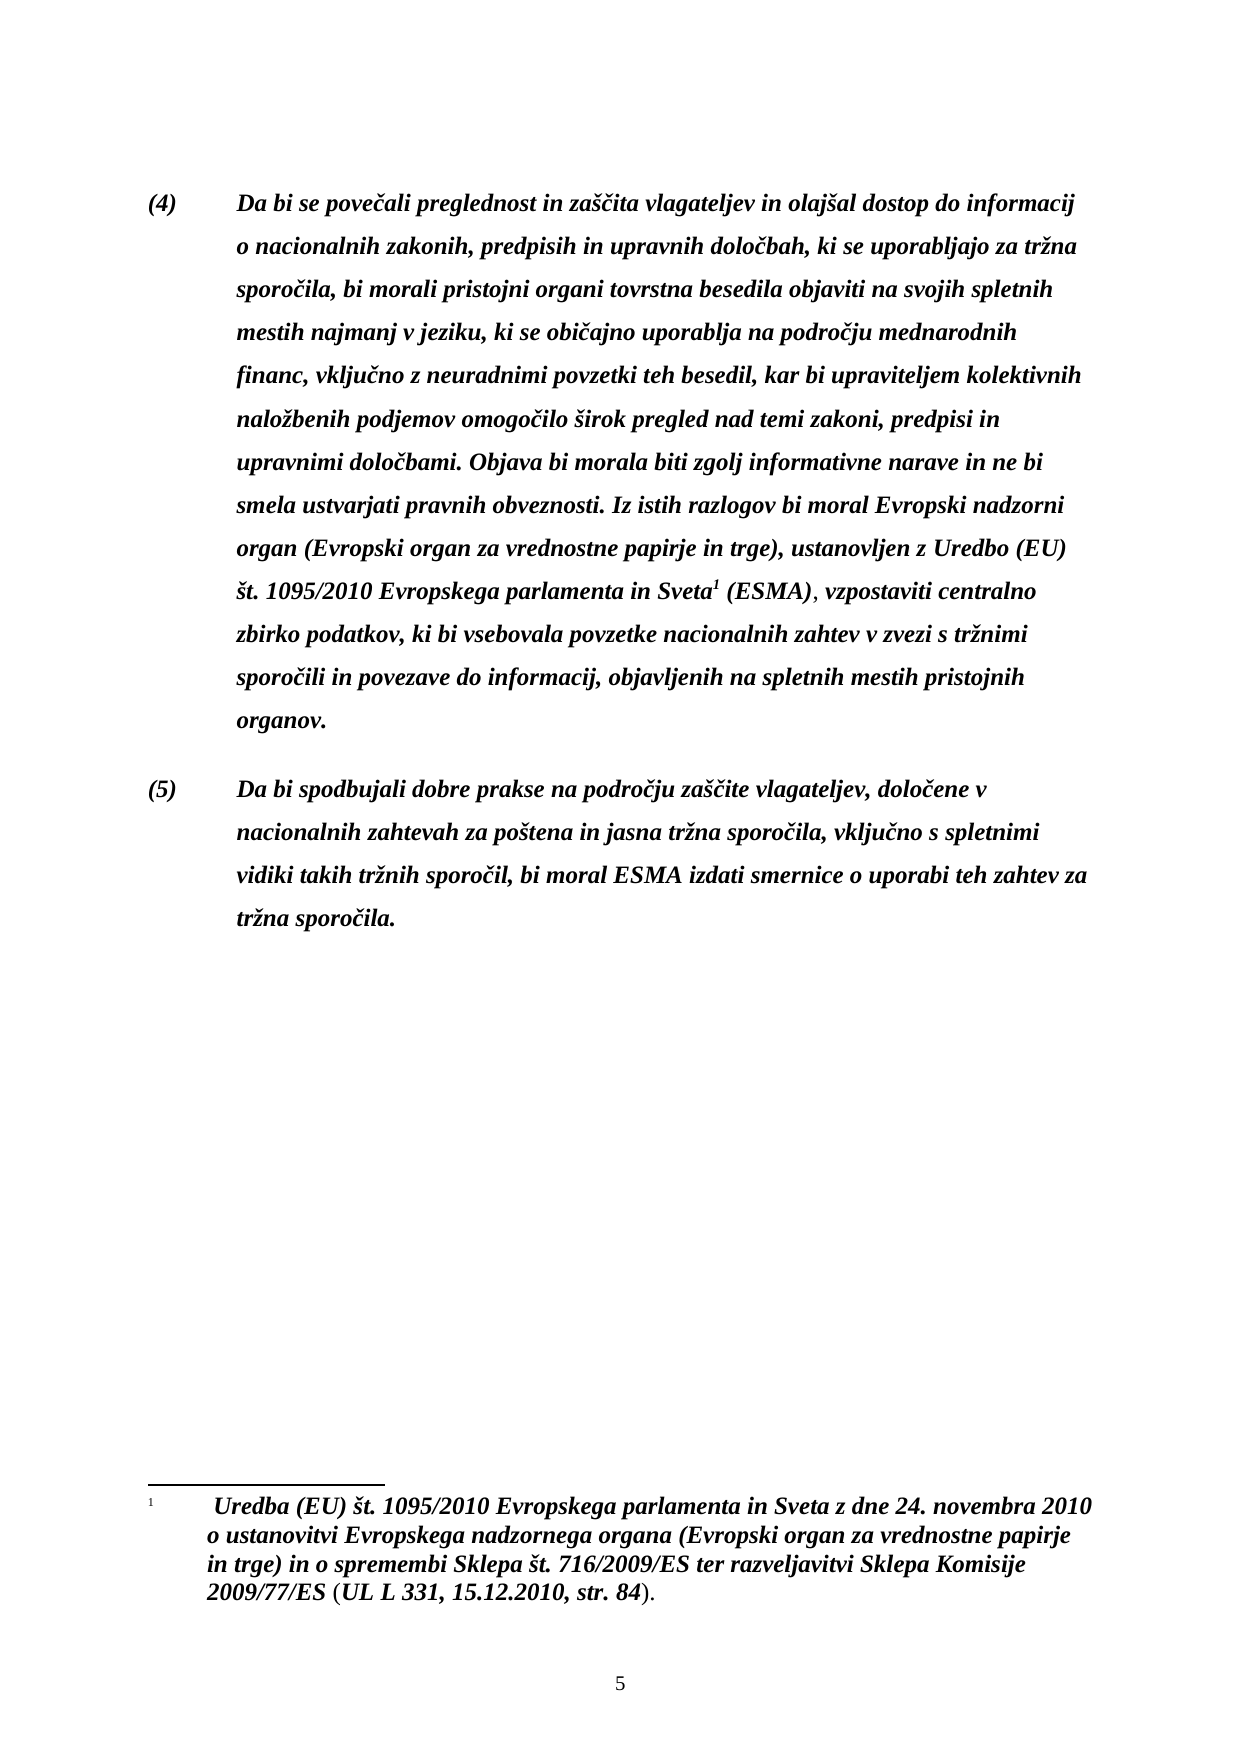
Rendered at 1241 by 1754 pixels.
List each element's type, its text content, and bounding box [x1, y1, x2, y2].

text (4) Da bi se povečali preglednost in zaščita vlagateljev in olajšal dostop do informacij o nacionalnih zakonih, predpisih in upravnih določbah, ki se uporabljajo za tržna sporočila, bi morali pristojni organi tovrstna besedila objaviti na svojih spletnih mestih najmanj v jeziku, ki se običajno uporablja na področju mednarodnih financ, vključno z neuradnimi povzetki teh besedil, kar bi upraviteljem kolektivnih naložbenih podjemov omogočilo širok pregled nad temi zakoni, predpisi in upravnimi določbami. Objava bi morala biti zgolj informativne narave in ne bi smela ustvarjati pravnih obveznosti. Iz istih razlogov bi moral Evropski nadzorni organ (Evropski organ za vrednostne papirje in trge), ustanovljen z Uredbo (EU) št. 1095/2010 Evropskega parlamenta in Sveta (ESMA), vzpostaviti centralno zbirko podatkov, ki bi vsebovala povzetke nacionalnih zahtev v zvezi s tržnimi sporočili in povezave do informacij, objavljenih na spletnih mestih pristojnih organov. [148, 188, 1092, 734]
text (5) Da bi spodbujali dobre prakse na področju zaščite vlagateljev, določene v nacionalnih zahtevah za poštena in jasna tržna sporočila, vključno s spletnimi vidiki takih tržnih sporočil, bi moral ESMA izdati smernice o uporabi teh zahtev za tržna sporočila. [148, 774, 1092, 932]
